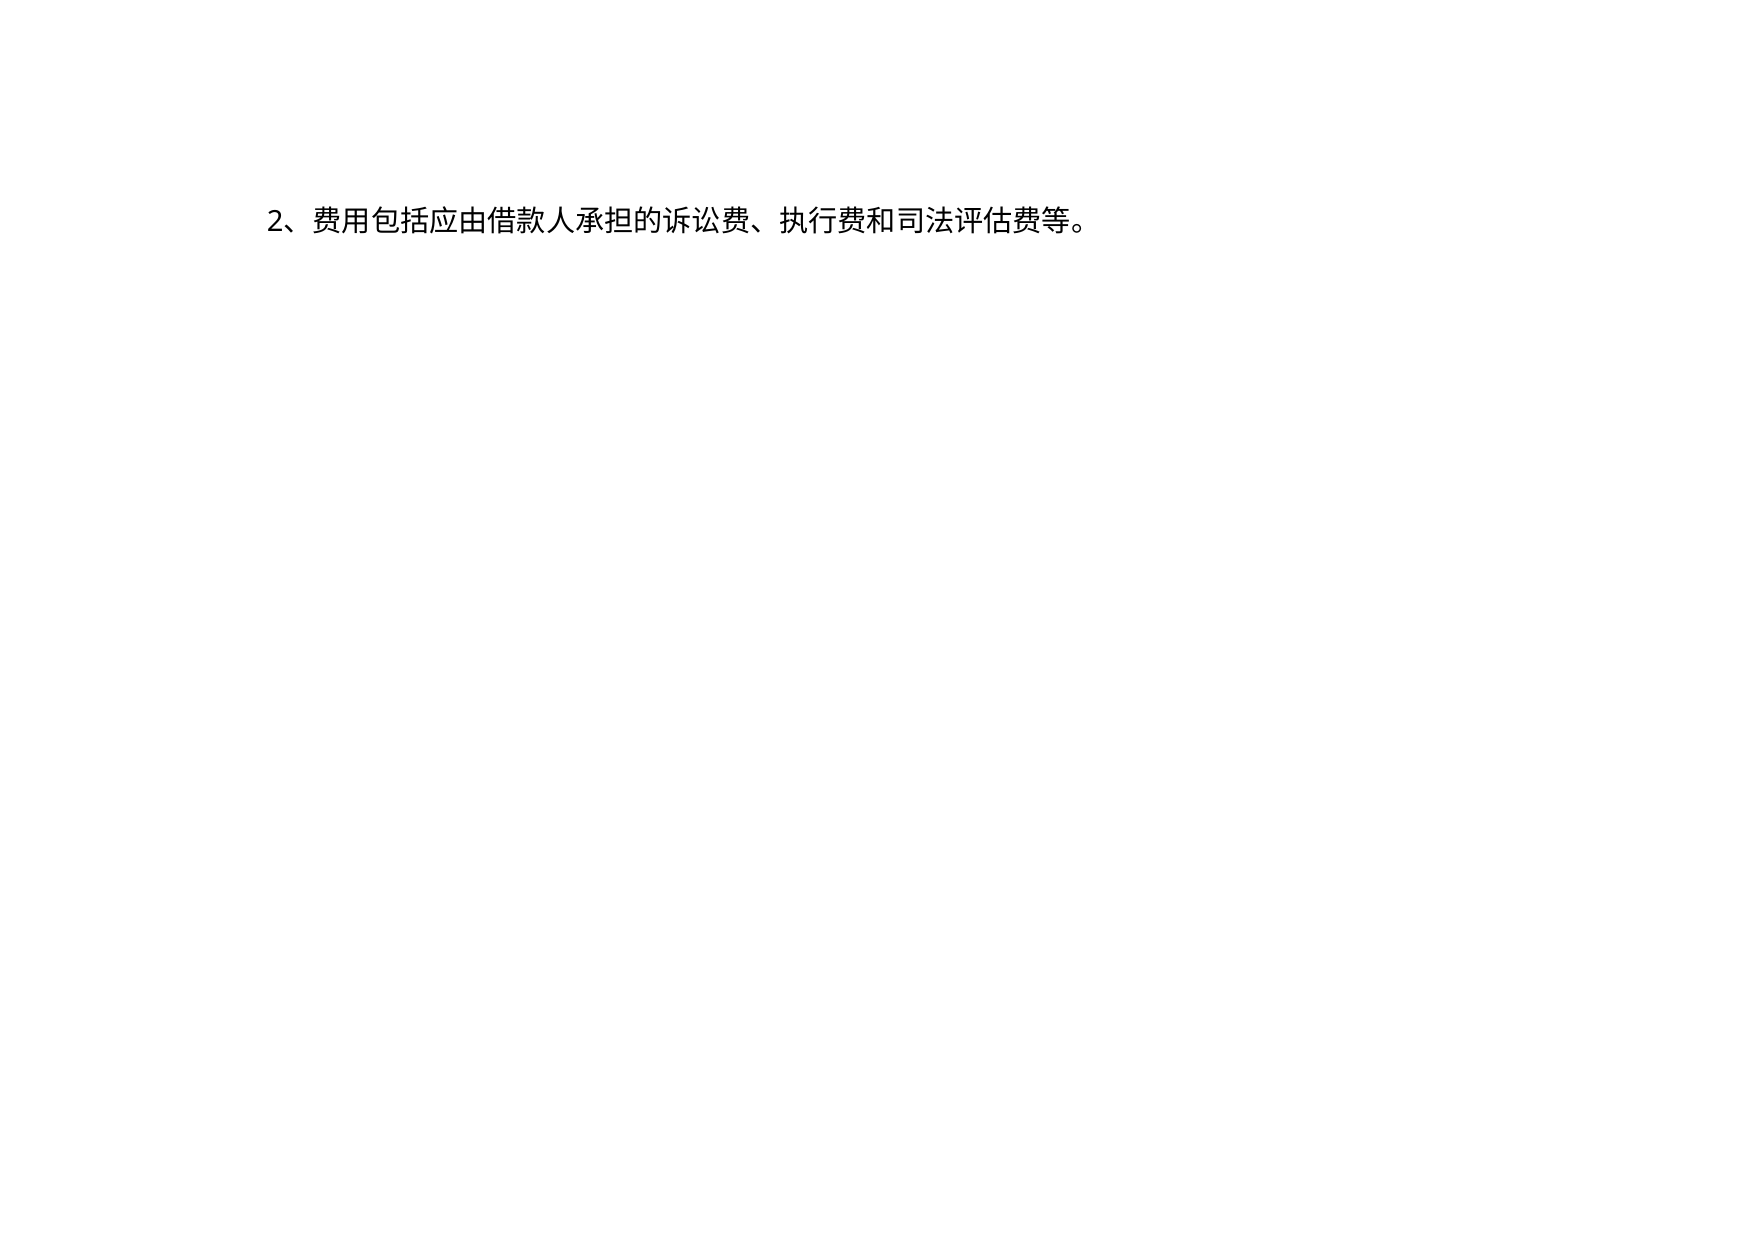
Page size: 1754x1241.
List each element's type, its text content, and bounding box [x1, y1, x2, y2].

text 2、费用包括应由借款人承担的诉讼费、执行费和司法评估费等。 [150, 198, 1604, 240]
